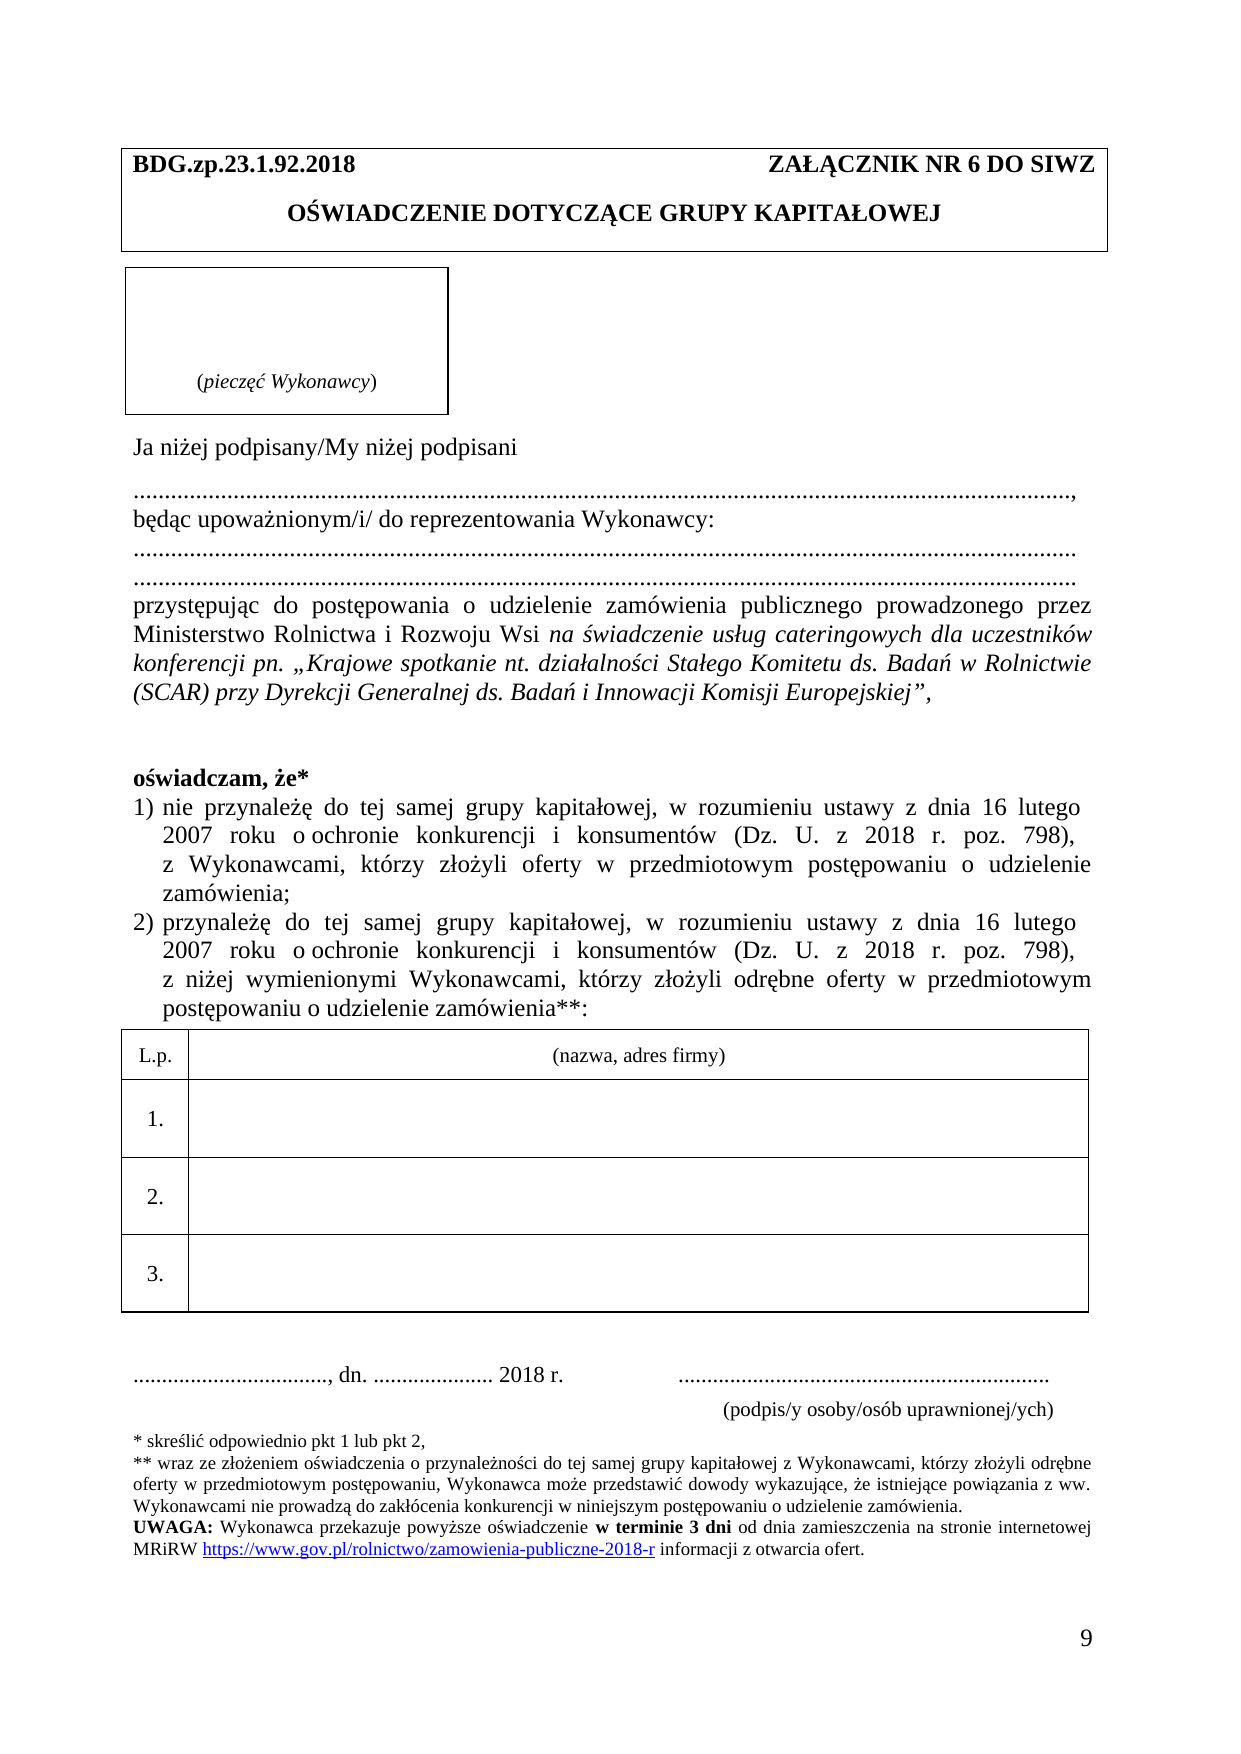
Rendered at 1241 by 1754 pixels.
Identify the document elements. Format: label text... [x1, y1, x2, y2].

text (pieczęć Wykonawcy) [126, 369, 447, 396]
table_cell [189, 1235, 1088, 1311]
text ....................................................................................................................................................... [133, 562, 1093, 591]
table_header BDG.zp.23.1.92.2018 ZAŁĄCZNIK NR 6 DO SIWZ [122, 149, 1107, 177]
text ....................................................................................................................................................... [133, 533, 1093, 562]
text będąc upoważnionym/i/ do reprezentowania Wykonawcy: [133, 504, 1093, 533]
table_header L.p. [122, 1030, 188, 1079]
table_cell 2. [122, 1158, 188, 1234]
list nie przynależę do tej samej grupy kapitałowej, w rozumieniu ustawy z dnia 16 lutego 2007 roku o ochronie konkurencji i konsumentów (Dz. U. z 2018 r. poz. 798), z Wykonawcami, którzy złożyli oferty w przedmiotowym postępowaniu o udzielenie zamówienia; [133, 792, 1093, 907]
table_cell [189, 1158, 1088, 1234]
text Ja niżej podpisany/My niżej podpisani [133, 432, 1093, 461]
table_cell 3. [122, 1235, 188, 1311]
text przystępując do postępowania o udzielenie zamówienia publicznego prowadzonego przez Ministerstwo Rolnictwa i Rozwoju Wsi na świadczenie usług cateringowych dla uczestników konferencji pn. „Krajowe spotkanie nt. działalności Stałego Komitetu ds. Badań w Rolnictwie (SCAR) przy Dyrekcji Generalnej ds. Badań i Innowacji Komisji Europejskiej”, [133, 591, 1093, 706]
list przynależę do tej samej grupy kapitałowej, w rozumieniu ustawy z dnia 16 lutego 2007 roku o ochronie konkurencji i konsumentów (Dz. U. z 2018 r. poz. 798), z niżej wymienionymi Wykonawcami, którzy złożyli odrębne oferty w przedmiotowym postępowaniu o udzielenie zamówienia**: [133, 907, 1093, 1022]
subtitle oświadczam, że* [133, 763, 1093, 792]
text .................................., dn. ..................... 2018 r. ................................................................. [133, 1361, 1093, 1387]
text ** wraz ze złożeniem oświadczenia o przynależności do tej samej grupy kapitałowej z Wykonawcami, którzy złożyli odrębne oferty w przedmiotowym postępowaniu, Wykonawca może przedstawić dowody wykazujące, że istniejące powiązania z ww. Wykonawcami nie prowadzą do zakłócenia konkurencji w niniejszym postępowaniu o udzielenie zamówienia. [133, 1452, 1093, 1516]
text (podpis/y osoby/osób uprawnionej/ych) [723, 1397, 1093, 1421]
table_header (nazwa, adres firmy) [189, 1030, 1088, 1079]
table_cell 1. [122, 1080, 188, 1157]
text UWAGA: Wykonawca przekazuje powyższe oświadczenie w terminie 3 dni od dnia zamieszczenia na stronie internetowej MRiRW https://www.gov.pl/rolnictwo/zamowienia-publiczne-2018-r informacji z otwarcia ofert. [133, 1516, 1093, 1559]
text * skreślić odpowiednio pkt 1 lub pkt 2, [133, 1430, 1093, 1452]
table_cell OŚWIADCZENIE DOTYCZĄCE GRUPY KAPITAŁOWEJ [122, 178, 1107, 251]
text ......................................................................................................................................................, [133, 476, 1093, 504]
table_cell [189, 1080, 1088, 1157]
